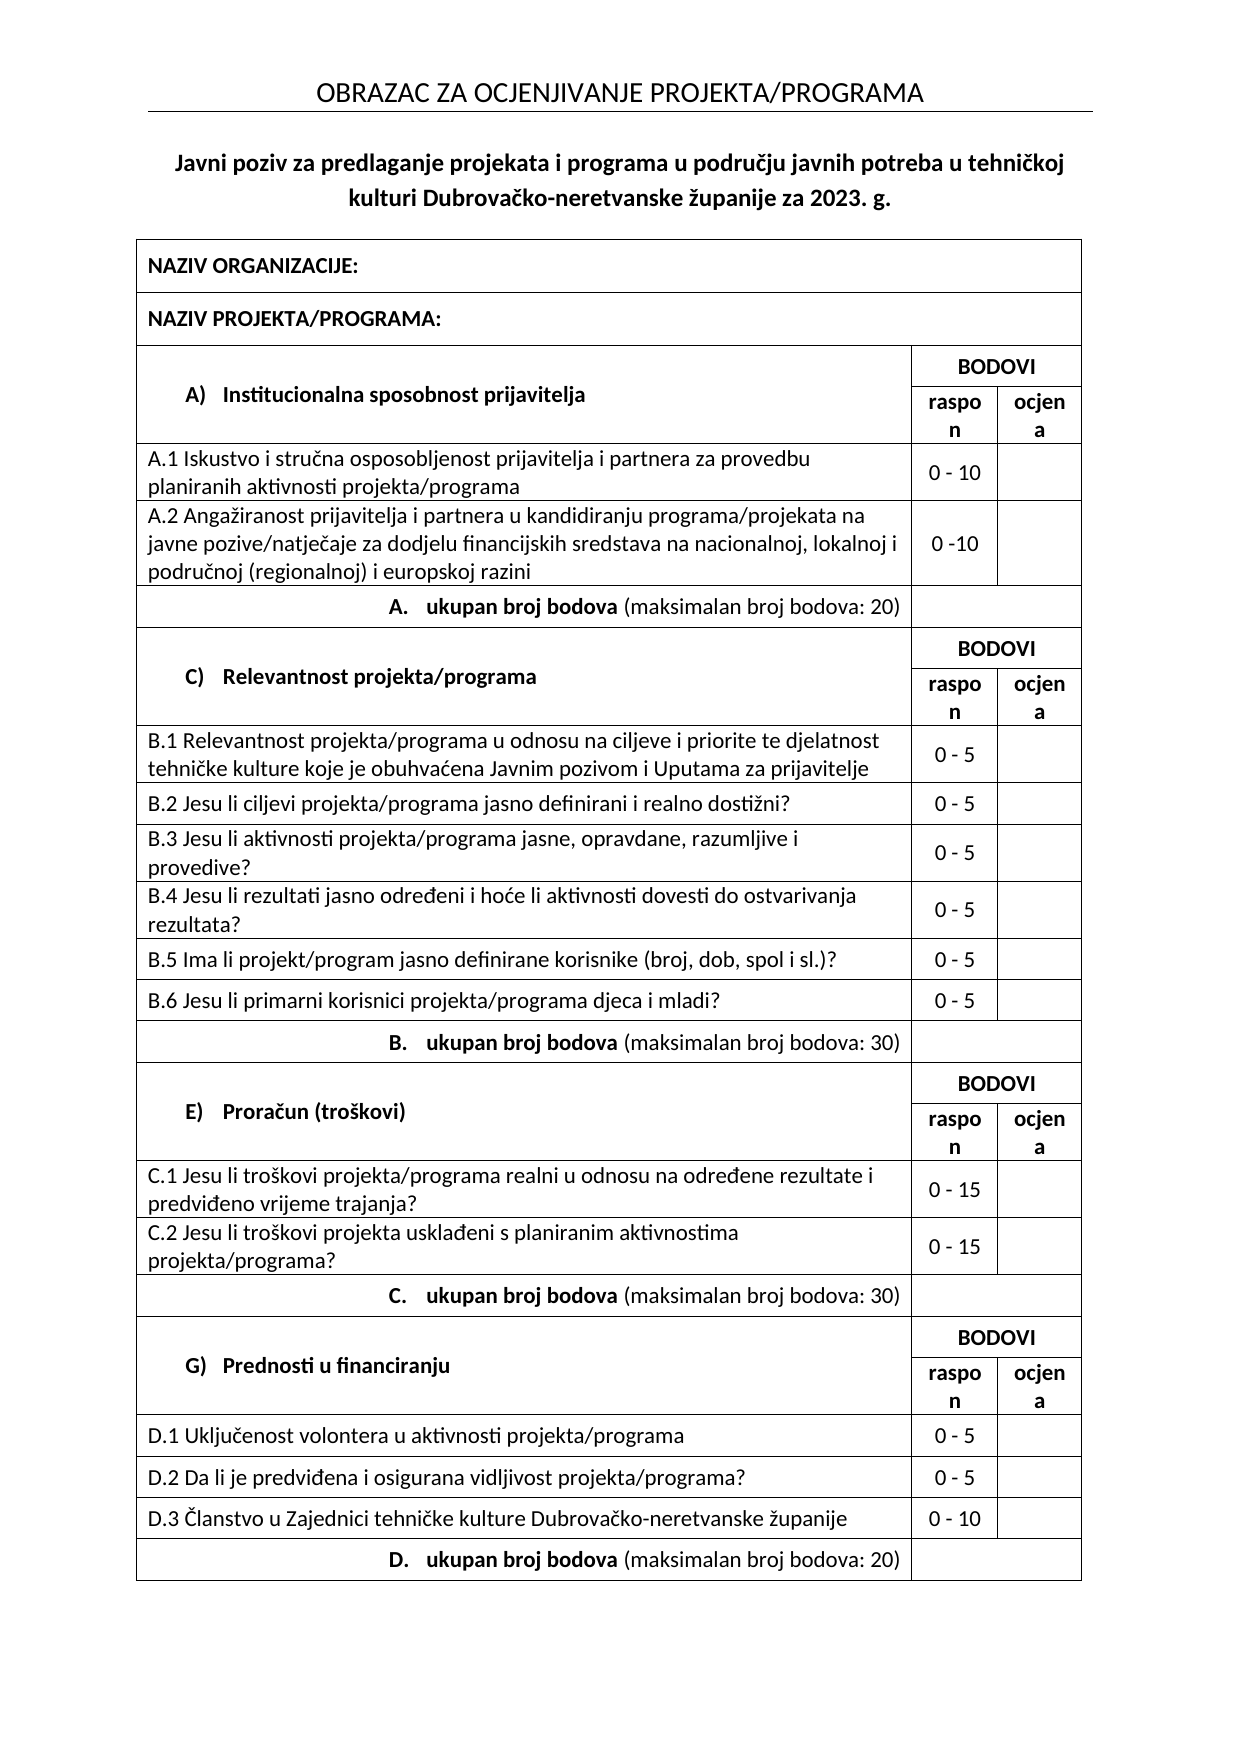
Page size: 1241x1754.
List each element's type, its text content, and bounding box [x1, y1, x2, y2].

table_cell raspon [912, 669, 997, 725]
table_cell B.6 Jesu li primarni korisnici projekta/programa djeca i mladi? [137, 980, 911, 1020]
table_cell D.1 Uključenost volontera u aktivnosti projekta/programa [137, 1415, 911, 1456]
table_cell B.1 Relevantnost projekta/programa u odnosu na ciljeve i priorite te djelatnost tehničke kulture koje je obuhvaćena Javnim pozivom i Uputama za prijavitelje [137, 726, 911, 782]
table_cell A.1 Iskustvo i stručna osposobljenost prijavitelja i partnera za provedbu planiranih aktivnosti projekta/programa [137, 444, 911, 500]
table_cell 0 - 5 [912, 825, 997, 881]
table_cell raspon [912, 387, 997, 443]
table_cell [998, 939, 1081, 979]
table_cell 0 - 5 [912, 1415, 997, 1456]
table_cell ukupan broj bodova (maksimalan broj bodova: 20) [137, 1539, 911, 1579]
table_cell [912, 1539, 1081, 1579]
table_cell Prednosti u financiranju [137, 1317, 911, 1414]
table_cell [912, 1021, 1081, 1062]
table_cell ocjena [998, 669, 1081, 725]
table_cell 0 - 5 [912, 783, 997, 823]
table_cell ukupan broj bodova (maksimalan broj bodova: 30) [137, 1021, 911, 1062]
table_cell Institucionalna sposobnost prijavitelja [137, 346, 911, 443]
table_cell B.4 Jesu li rezultati jasno određeni i hoće li aktivnosti dovesti do ostvarivanja rezultata? [137, 882, 911, 938]
table_cell [998, 1498, 1081, 1538]
table_cell BODOVI [912, 346, 1081, 386]
table_cell BODOVI [912, 628, 1081, 668]
table_cell ukupan broj bodova (maksimalan broj bodova: 30) [137, 1275, 911, 1316]
table_cell [998, 726, 1081, 782]
table_cell BODOVI [912, 1063, 1081, 1103]
table_cell Relevantnost projekta/programa [137, 628, 911, 725]
table_cell B.3 Jesu li aktivnosti projekta/programa jasne, opravdane, razumljive i provedive? [137, 825, 911, 881]
table_cell [998, 501, 1081, 585]
table_cell [998, 1457, 1081, 1497]
table_cell 0 - 15 [912, 1218, 997, 1274]
table_cell Proračun (troškovi) [137, 1063, 911, 1160]
table_cell A.2 Angažiranost prijavitelja i partnera u kandidiranju programa/projekata na javne pozive/natječaje za dodjelu financijskih sredstava na nacionalnoj, lokalnoj i područnoj (regionalnoj) i europskoj razini [137, 501, 911, 585]
table_cell [998, 825, 1081, 881]
table_cell B.5 Ima li projekt/program jasno definirane korisnike (broj, dob, spol i sl.)? [137, 939, 911, 979]
table_cell NAZIV PROJEKTA/PROGRAMA: [137, 293, 1081, 345]
table_cell BODOVI [912, 1317, 1081, 1357]
table_cell ocjena [998, 1104, 1081, 1160]
table_cell 0 - 10 [912, 444, 997, 500]
table_header NAZIV ORGANIZACIJE: [137, 240, 1081, 292]
table_cell D.3 Članstvo u Zajednici tehničke kulture Dubrovačko-neretvanske županije [137, 1498, 911, 1538]
table_cell [912, 1275, 1081, 1316]
table_cell [998, 783, 1081, 823]
table_cell [998, 980, 1081, 1020]
table_cell [998, 1415, 1081, 1456]
table_cell ocjena [998, 1358, 1081, 1414]
table_cell C.2 Jesu li troškovi projekta usklađeni s planiranim aktivnostima projekta/programa? [137, 1218, 911, 1274]
table_cell D.2 Da li je predviđena i osigurana vidljivost projekta/programa? [137, 1457, 911, 1497]
table_cell ukupan broj bodova (maksimalan broj bodova: 20) [137, 586, 911, 627]
table_cell 0 - 5 [912, 980, 997, 1020]
table_cell B.2 Jesu li ciljevi projekta/programa jasno definirani i realno dostižni? [137, 783, 911, 823]
table_cell [998, 1218, 1081, 1274]
text Javni poziv za predlaganje projekata i programa u području javnih potreba u tehničkoj kulturi Dubrovačko-neretvanske županije za 2023. g. [148, 148, 1093, 213]
table_cell [998, 444, 1081, 500]
table_cell 0 - 5 [912, 1457, 997, 1497]
table_cell 0 -10 [912, 501, 997, 585]
table_cell 0 - 5 [912, 882, 997, 938]
table_cell [912, 586, 1081, 627]
table_cell raspon [912, 1358, 997, 1414]
table_cell C.1 Jesu li troškovi projekta/programa realni u odnosu na određene rezultate i predviđeno vrijeme trajanja? [137, 1161, 911, 1217]
table_cell 0 - 10 [912, 1498, 997, 1538]
table_cell [998, 882, 1081, 938]
table_cell raspon [912, 1104, 997, 1160]
table_cell 0 - 15 [912, 1161, 997, 1217]
table_cell [998, 1161, 1081, 1217]
table_cell ocjena [998, 387, 1081, 443]
table_cell 0 - 5 [912, 939, 997, 979]
table_cell 0 - 5 [912, 726, 997, 782]
